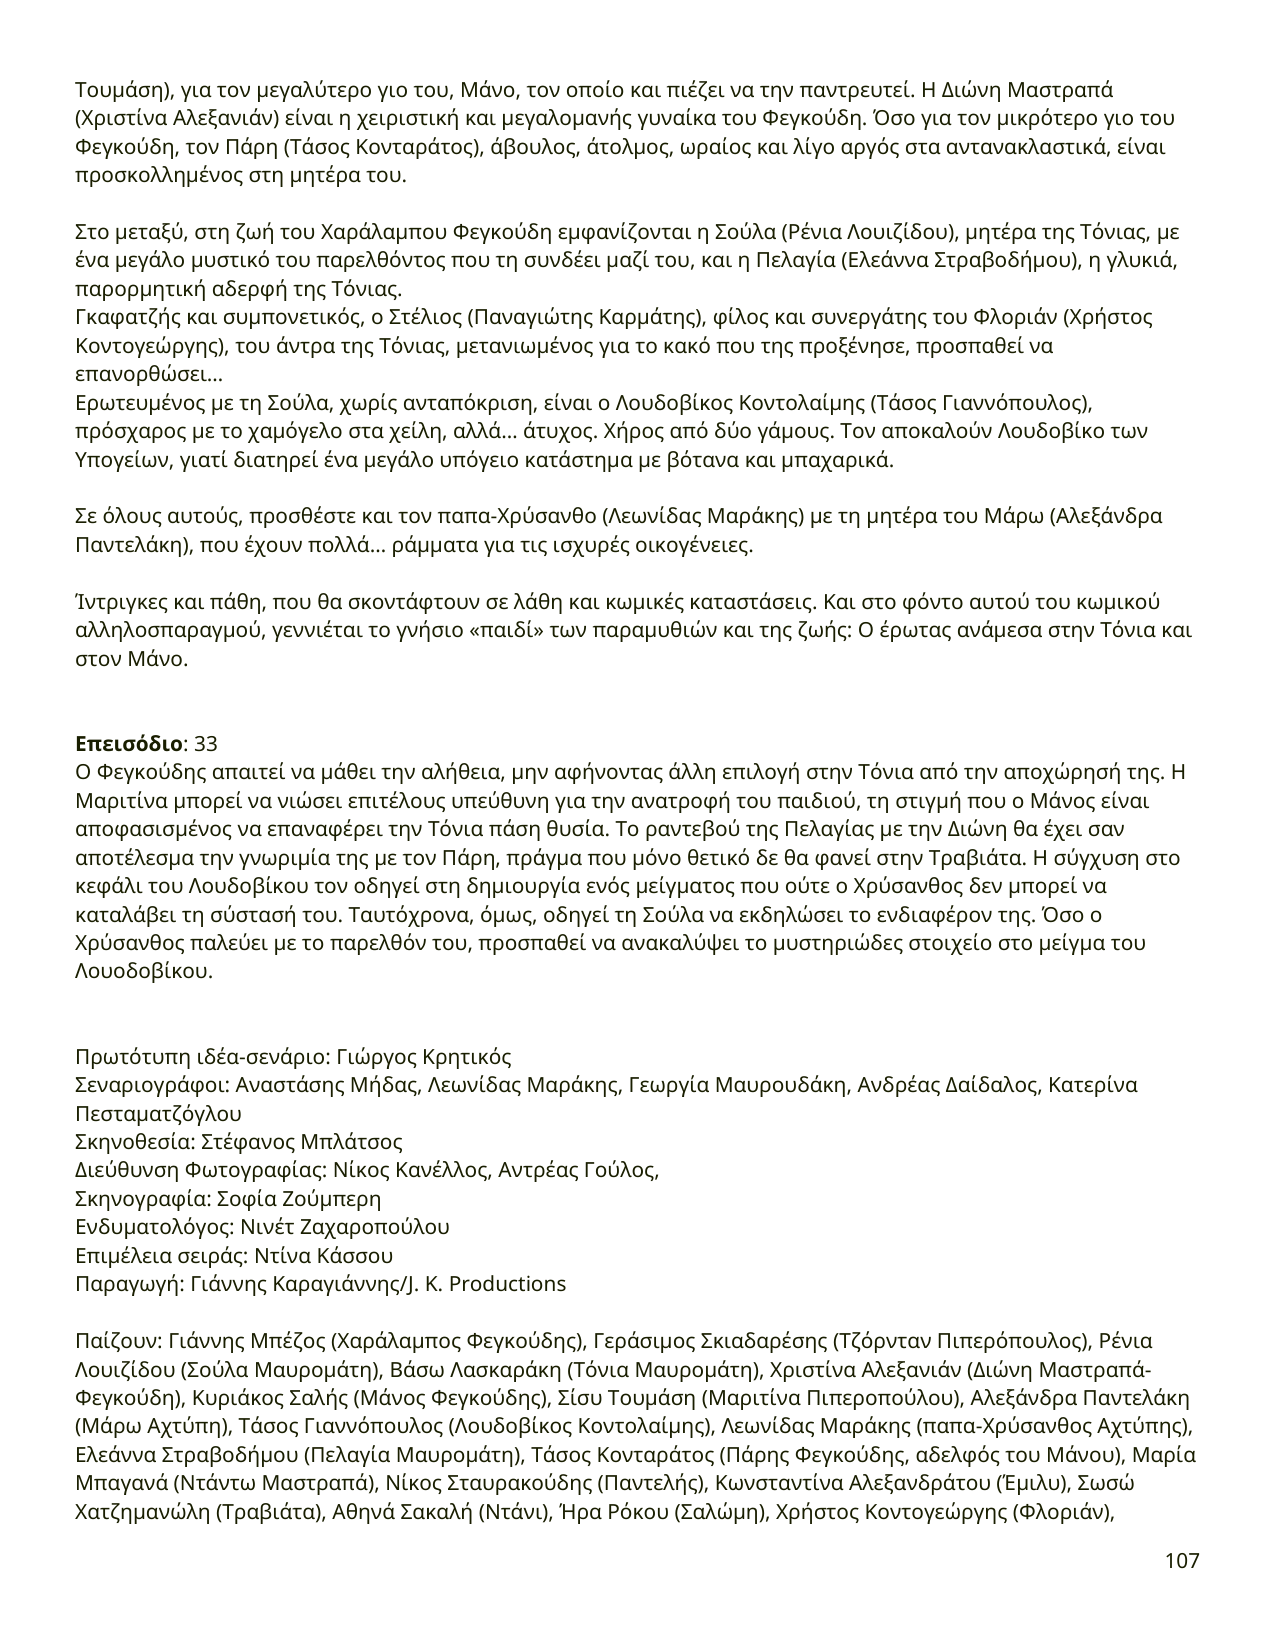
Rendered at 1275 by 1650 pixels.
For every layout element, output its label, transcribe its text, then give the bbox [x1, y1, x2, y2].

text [75, 985, 1200, 1525]
text Eπεισόδιο: 33 [75, 672, 1200, 757]
text Ο Φεγκούδης απαιτεί να μάθει την αλήθεια, μην αφήνοντας άλλη επιλογή στην Τόνια από την αποχώρησή της. Η Μαριτίνα μπορεί να νιώσει επιτέλους υπεύθυνη για την ανατροφή του παιδιού, τη στιγμή που ο Μάνος είναι αποφασισμένος να επαναφέρει την Τόνια πάση θυσία. Το ραντεβού της Πελαγίας με την Διώνη θα έχει σαν αποτέλεσμα την γνωριμία της με τον Πάρη, πράγμα που μόνο θετικό δε θα φανεί στην Τραβιάτα. Η σύγχυση στο κεφάλι του Λουδοβίκου τον οδηγεί στη δημιουργία ενός μείγματος που ούτε ο Χρύσανθος δεν μπορεί να καταλάβει τη σύστασή του. Ταυτόχρονα, όμως, οδηγεί τη Σούλα να εκδηλώσει το ενδιαφέρον της. Όσο ο Χρύσανθος παλεύει με το παρελθόν του, προσπαθεί να ανακαλύψει το μυστηριώδες στοιχείο στο μείγμα του Λουοδοβίκου. [75, 757, 1200, 985]
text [75, 75, 1200, 672]
